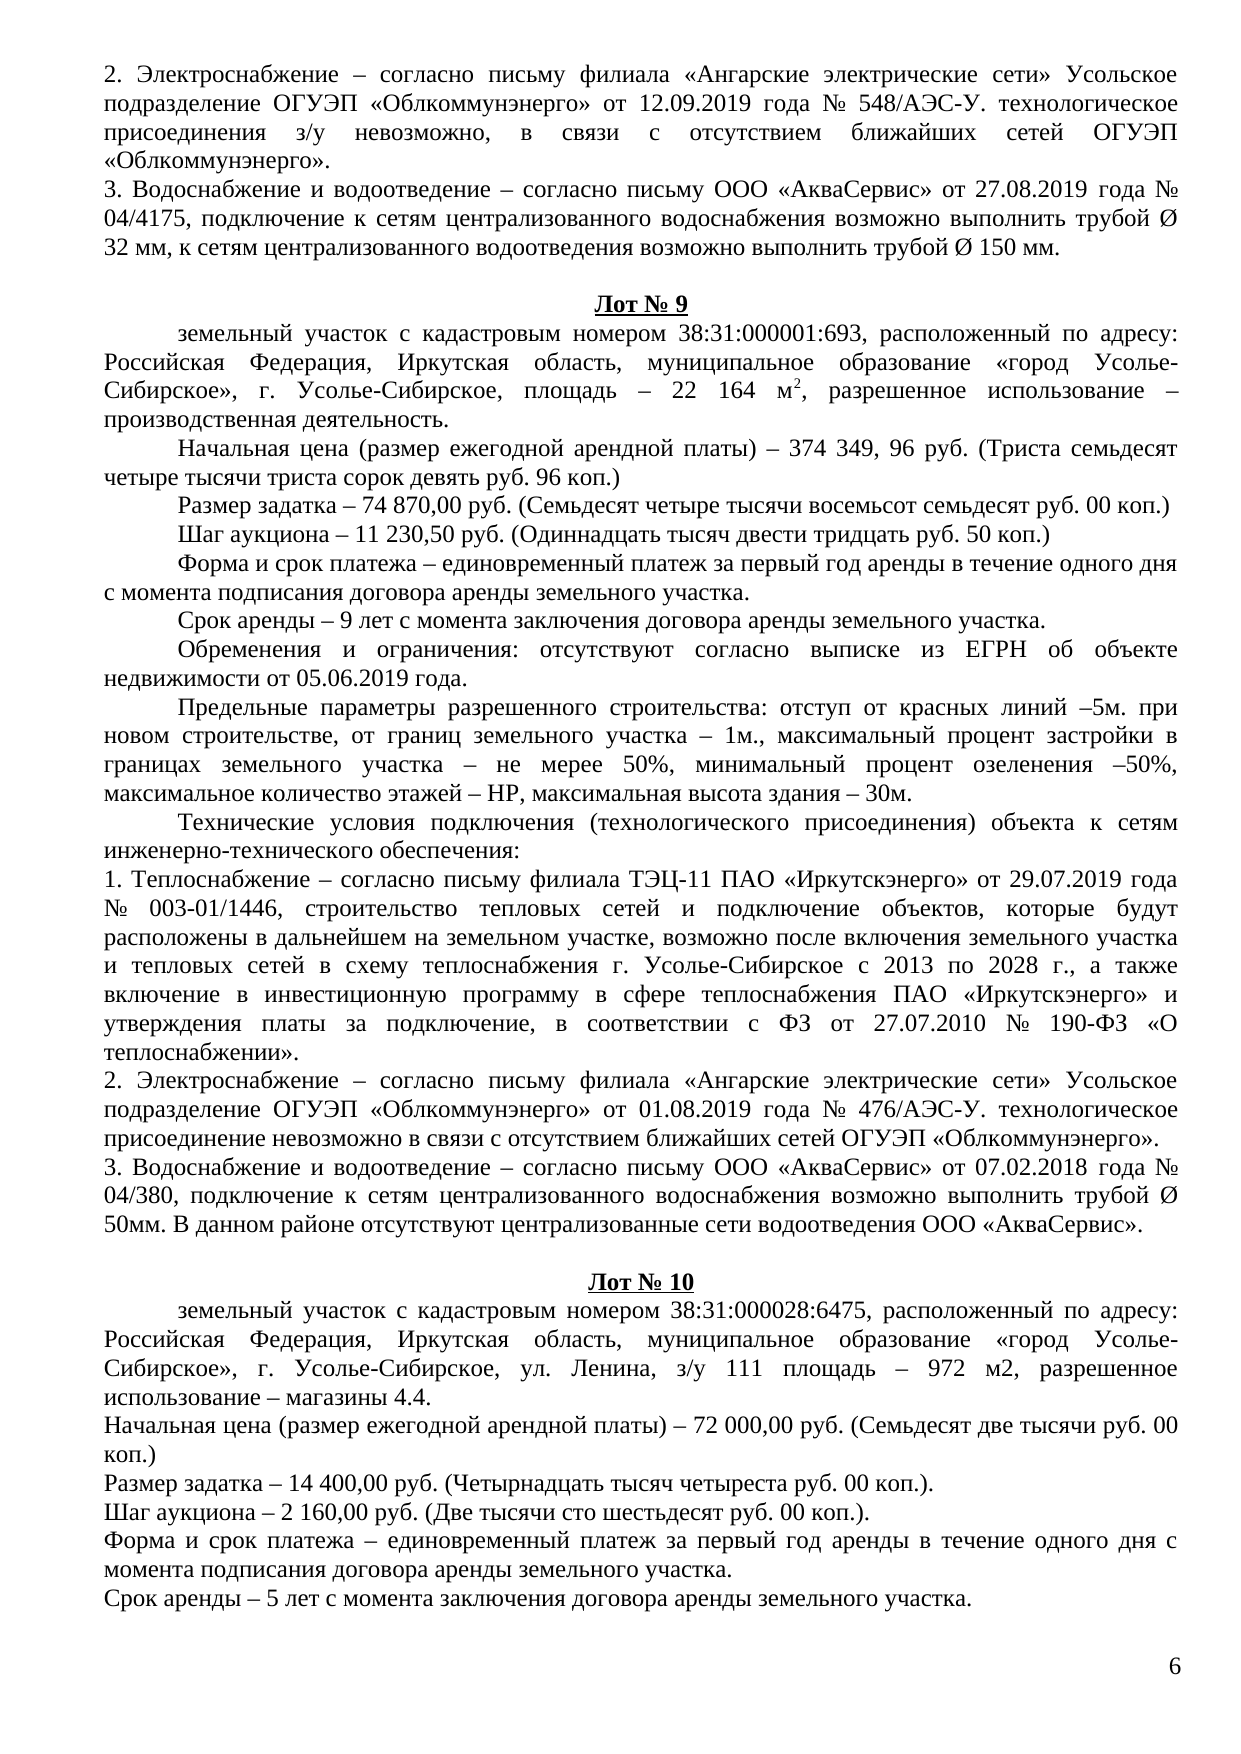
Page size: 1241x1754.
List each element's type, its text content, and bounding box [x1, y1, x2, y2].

text 3. Водоснабжение и водоотведение – согласно письму ООО «АкваСервис» от 07.02.2018 года № 04/380, подключение к сетям централизованного водоснабжения возможно выполнить трубой Ø 50мм. В данном районе отсутствуют централизованные сети водоотведения ООО «АкваСервис». [103, 1152, 1179, 1238]
text Начальная цена (размер ежегодной арендной платы) – 72 000,00 руб. (Семьдесят две тысячи руб. 00 коп.) [103, 1410, 1179, 1468]
text Размер задатка – 74 870,00 руб. (Семьдесят четыре тысячи восемьсот семьдесят руб. 00 коп.) [103, 490, 1179, 519]
text Начальная цена (размер ежегодной арендной платы) – 374 349, 96 руб. (Триста семьдесят четыре тысячи триста сорок девять руб. 96 коп.) [103, 433, 1179, 490]
text 3. Водоснабжение и водоотведение – согласно письму ООО «АкваСервис» от 27.08.2019 года № 04/4175, подключение к сетям централизованного водоснабжения возможно выполнить трубой Ø 32 мм, к сетям централизованного водоотведения возможно выполнить трубой Ø 150 мм. [103, 174, 1179, 260]
text 2. Электроснабжение – согласно письму филиала «Ангарские электрические сети» Усольское подразделение ОГУЭП «Облкоммунэнерго» от 01.08.2019 года № 476/АЭС-У. технологическое присоединение невозможно в связи с отсутствием ближайших сетей ОГУЭП «Облкоммунэнерго». [103, 1065, 1179, 1152]
text Шаг аукциона – 2 160,00 руб. (Две тысячи сто шестьдесят руб. 00 коп.). [103, 1497, 1179, 1525]
text Технические условия подключения (технологического присоединения) объекта к сетям инженерно-технического обеспечения: [103, 807, 1179, 864]
text земельный участок с кадастровым номером 38:31:000001:693, расположенный по адресу: Российская Федерация, Иркутская область, муниципальное образование «город Усолье-Сибирское», г. Усолье-Сибирское, площадь – 22 164 м2, разрешенное использование – производственная деятельность. [103, 318, 1179, 433]
text Срок аренды – 9 лет с момента заключения договора аренды земельного участка. [103, 605, 1179, 634]
text Лот № 10 [103, 1267, 1179, 1295]
text Шаг аукциона – 11 230,50 руб. (Одиннадцать тысяч двести тридцать руб. 50 коп.) [103, 519, 1179, 548]
text земельный участок с кадастровым номером 38:31:000028:6475, расположенный по адресу: Российская Федерация, Иркутская область, муниципальное образование «город Усолье-Сибирское», г. Усолье-Сибирское, ул. Ленина, з/у 111 площадь – 972 м2, разрешенное использование – магазины 4.4. [103, 1295, 1179, 1410]
text Предельные параметры разрешенного строительства: отступ от красных линий –5м. при новом строительстве, от границ земельного участка – 1м., максимальный процент застройки в границах земельного участка – не мерее 50%, минимальный процент озеленения –50%, максимальное количество этажей – НР, максимальная высота здания – 30м. [103, 692, 1179, 807]
text 2. Электроснабжение – согласно письму филиала «Ангарские электрические сети» Усольское подразделение ОГУЭП «Облкоммунэнерго» от 12.09.2019 года № 548/АЭС-У. технологическое присоединения з/у невозможно, в связи с отсутствием ближайших сетей ОГУЭП «Облкоммунэнерго». [103, 59, 1179, 174]
text Лот № 9 [103, 289, 1179, 318]
text 1. Теплоснабжение – согласно письму филиала ТЭЦ-11 ПАО «Иркутскэнерго» от 29.07.2019 года № 003-01/1446, строительство тепловых сетей и подключение объектов, которые будут расположены в дальнейшем на земельном участке, возможно после включения земельного участка и тепловых сетей в схему теплоснабжения г. Усолье-Сибирское с 2013 по 2028 г., а также включение в инвестиционную программу в сфере теплоснабжения ПАО «Иркутскэнерго» и утверждения платы за подключение, в соответствии с ФЗ от 27.07.2010 № 190-ФЗ «О теплоснабжении». [103, 864, 1179, 1065]
text Обременения и ограничения: отсутствуют согласно выписке из ЕГРН об объекте недвижимости от 05.06.2019 года. [103, 634, 1179, 692]
text Размер задатка – 14 400,00 руб. (Четырнадцать тысяч четыреста руб. 00 коп.). [103, 1468, 1179, 1497]
text Срок аренды – 5 лет с момента заключения договора аренды земельного участка. [103, 1583, 1179, 1612]
text Форма и срок платежа – единовременный платеж за первый год аренды в течение одного дня с момента подписания договора аренды земельного участка. [103, 548, 1179, 605]
text Форма и срок платежа – единовременный платеж за первый год аренды в течение одного дня с момента подписания договора аренды земельного участка. [103, 1525, 1179, 1583]
